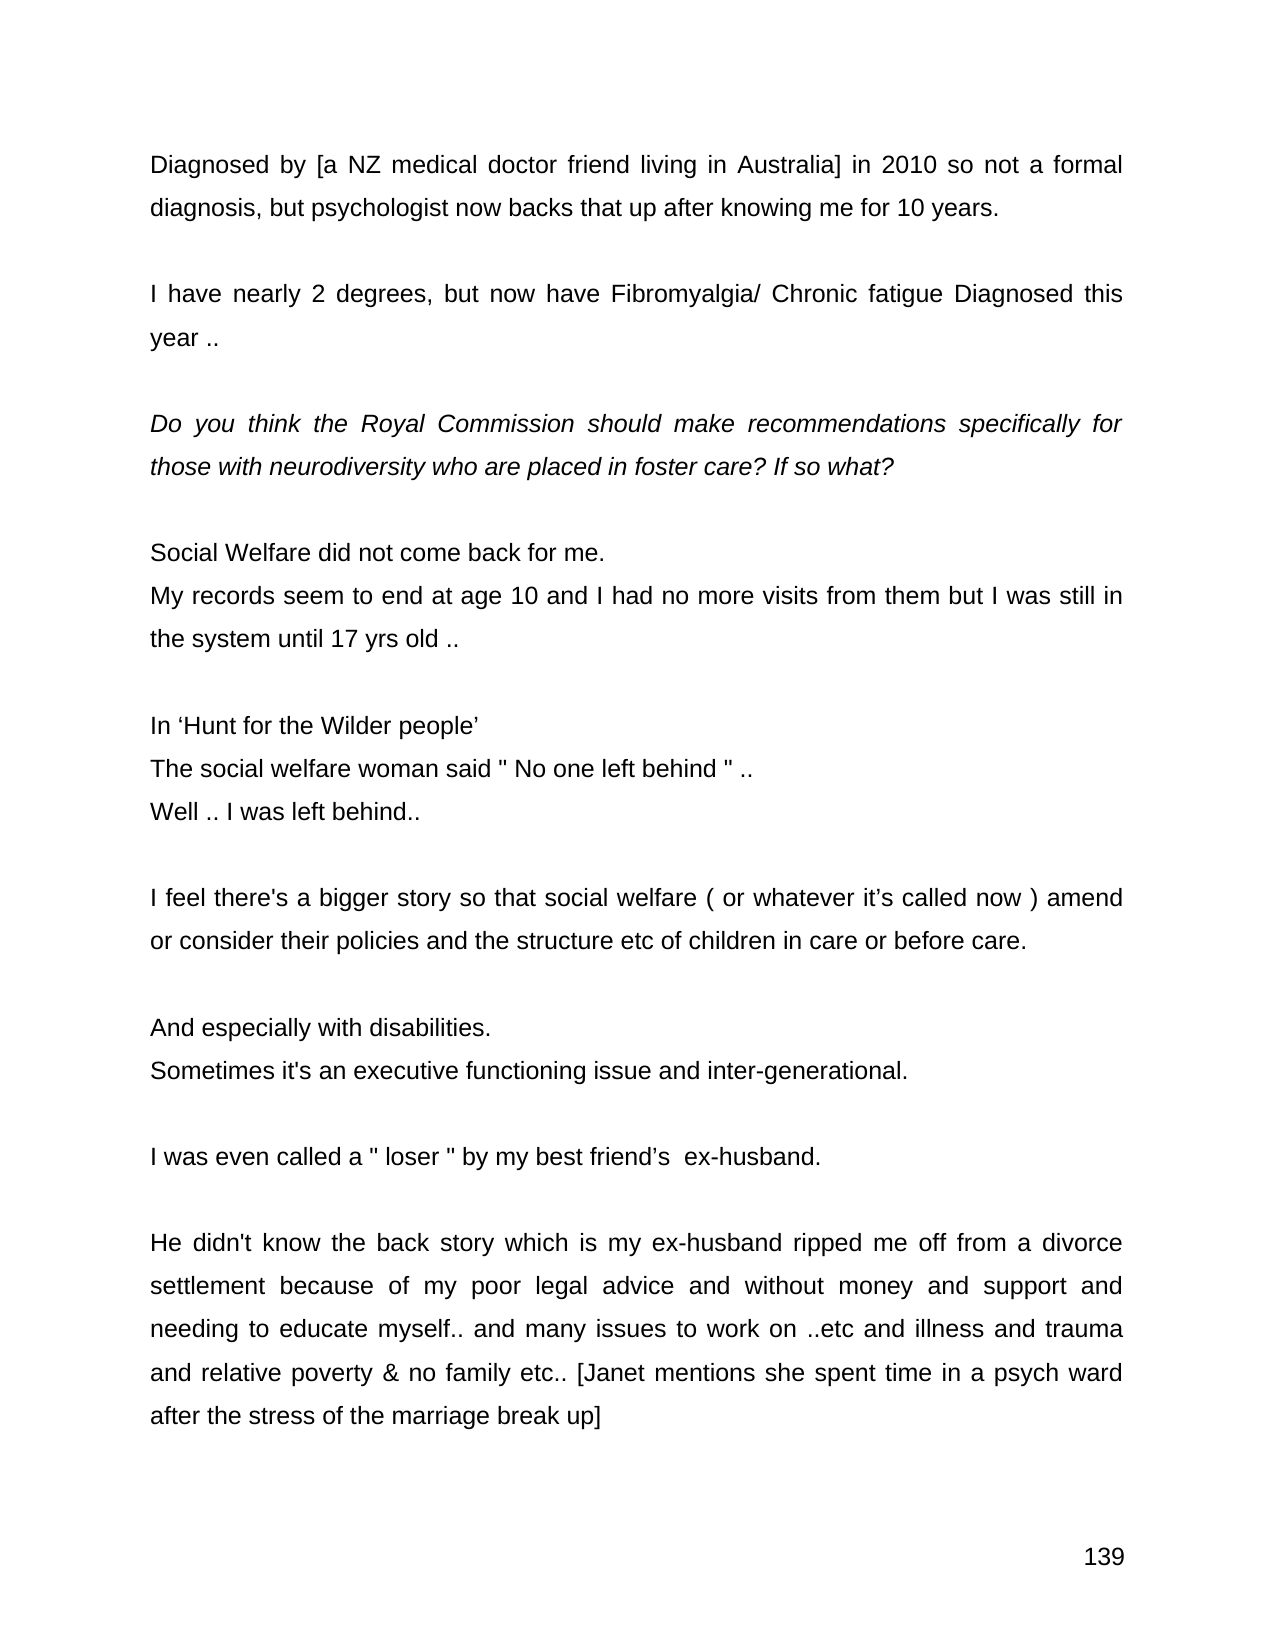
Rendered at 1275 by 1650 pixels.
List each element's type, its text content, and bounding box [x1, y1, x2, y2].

text I was even called a " loser " by my best friend’s ex-husband. [150, 1142, 1125, 1171]
text He didn't know the back story which is my ex-husband ripped me off from a divorce settlement because of my poor legal advice and without money and support and needing to educate myself.. and many issues to work on ..etc and illness and trauma and relative poverty & no family etc.. [Janet mentions she spent time in a psych ward after the stress of the marriage break up] [150, 1228, 1125, 1429]
text In ‘Hunt for the Wilder people’ [150, 711, 1125, 739]
text Do you think the Royal Commission should make recommendations specifically for those with neurodiversity who are placed in foster care? If so what? [150, 409, 1125, 481]
text Diagnosed by [a NZ medical doctor friend living in Australia] in 2010 so not a formal diagnosis, but psychologist now backs that up after knowing me for 10 years. [150, 150, 1125, 222]
text The social welfare woman said " No one left behind " .. [150, 754, 1125, 782]
text Sometimes it's an executive functioning issue and inter-generational. [150, 1056, 1125, 1084]
text My records seem to end at age 10 and I had no more visits from them but I was still in the system until 17 yrs old .. [150, 581, 1125, 653]
text And especially with disabilities. [150, 1012, 1125, 1041]
text Social Welfare did not come back for me. [150, 538, 1125, 567]
text I feel there's a bigger story so that social welfare ( or whatever it’s called now ) amend or consider their policies and the structure etc of children in care or before care. [150, 883, 1125, 955]
text I have nearly 2 degrees, but now have Fibromyalgia/ Chronic fatigue Diagnosed this year .. [150, 279, 1125, 351]
text Well .. I was left behind.. [150, 797, 1125, 826]
